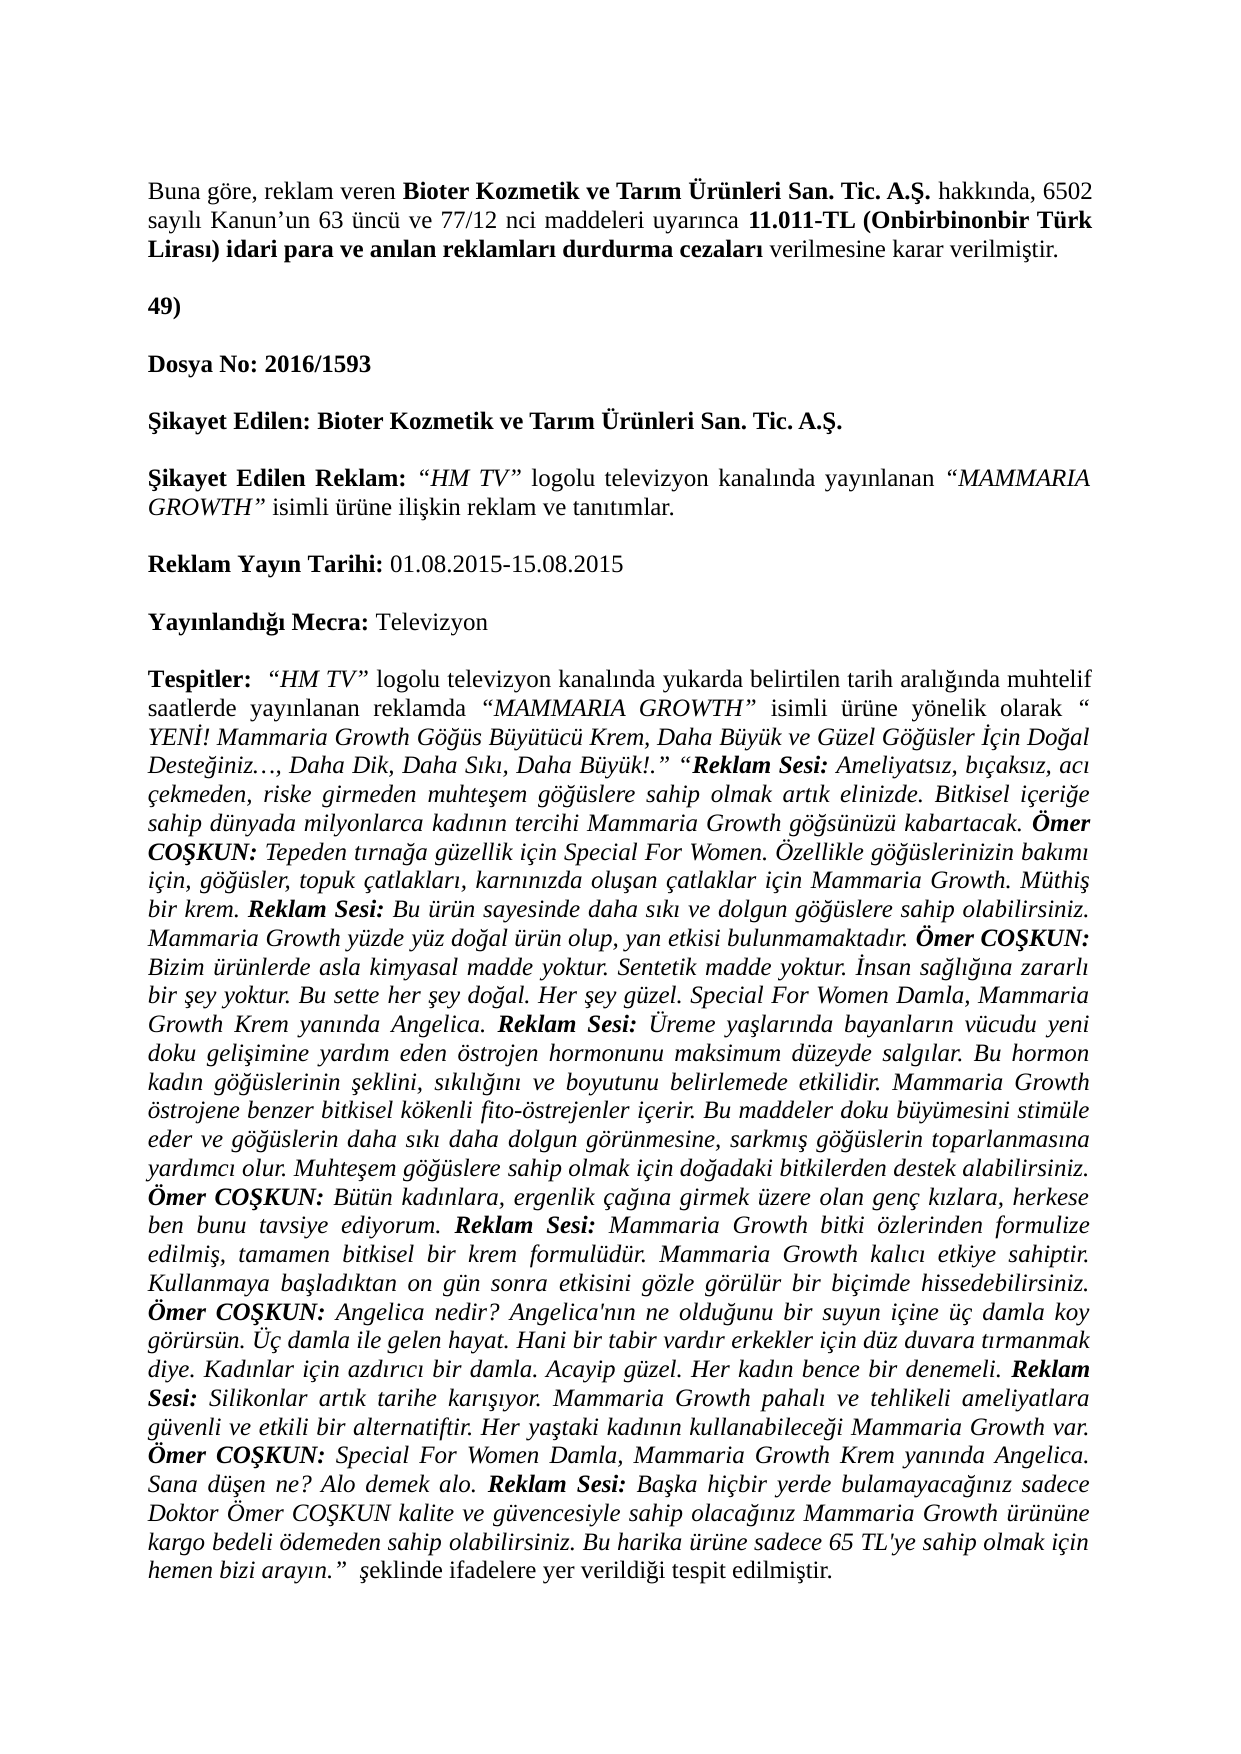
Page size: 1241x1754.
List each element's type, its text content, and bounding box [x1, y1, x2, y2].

text Şikayet Edilen: Bioter Kozmetik ve Tarım Ürünleri San. Tic. A.Ş. [148, 406, 1093, 435]
text Buna göre, reklam veren Bioter Kozmetik ve Tarım Ürünleri San. Tic. A.Ş. hakkında, 6502 sayılı Kanun’un 63 üncü ve 77/12 nci maddeleri uyarınca 11.011-TL (Onbirbinonbir Türk Lirası) idari para ve anılan reklamları durdurma cezaları verilmesine karar verilmiştir. [148, 176, 1093, 263]
text Şikayet Edilen Reklam: “HM TV” logolu televizyon kanalında yayınlanan “MAMMARIA GROWTH” isimli ürüne ilişkin reklam ve tanıtımlar. [148, 463, 1093, 521]
text Yayınlandığı Mecra: Televizyon [148, 607, 1093, 636]
text 49) [148, 291, 1093, 320]
text Dosya No: 2016/1593 [148, 349, 1093, 378]
text Reklam Yayın Tarihi: 01.08.2015-15.08.2015 [148, 549, 1093, 578]
text Tespitler: “HM TV” logolu televizyon kanalında yukarda belirtilen tarih aralığında muhtelif saatlerde yayınlanan reklamda “MAMMARIA GROWTH” isimli ürüne yönelik olarak “ YENİ! Mammaria Growth Göğüs Büyütücü Krem, Daha Büyük ve Güzel Göğüsler İçin Doğal Desteğiniz…, Daha Dik, Daha Sıkı, Daha Büyük!.” “Reklam Sesi: Ameliyatsız, bıçaksız, acı çekmeden, riske girmeden muhteşem göğüslere sahip olmak artık elinizde. Bitkisel içeriğe sahip dünyada milyonlarca kadının tercihi Mammaria Growth göğsünüzü kabartacak. Ömer COŞKUN: Tepeden tırnağa güzellik için Special For Women. Özellikle göğüslerinizin bakımı için, göğüsler, topuk çatlakları, karnınızda oluşan çatlaklar için Mammaria Growth. Müthiş bir krem. Reklam Sesi: Bu ürün sayesinde daha sıkı ve dolgun göğüslere sahip olabilirsiniz. Mammaria Growth yüzde yüz doğal ürün olup, yan etkisi bulunmamaktadır. Ömer COŞKUN: Bizim ürünlerde asla kimyasal madde yoktur. Sentetik madde yoktur. İnsan sağlığına zararlı bir şey yoktur. Bu sette her şey doğal. Her şey güzel. Special For Women Damla, Mammaria Growth Krem yanında Angelica. Reklam Sesi: Üreme yaşlarında bayanların vücudu yeni doku gelişimine yardım eden östrojen hormonunu maksimum düzeyde salgılar. Bu hormon kadın göğüslerinin şeklini, sıkılığını ve boyutunu belirlemede etkilidir. Mammaria Growth östrojene benzer bitkisel kökenli fito-östrejenler içerir. Bu maddeler doku büyümesini stimüle eder ve göğüslerin daha sıkı daha dolgun görünmesine, sarkmış göğüslerin toparlanmasına yardımcı olur. Muhteşem göğüslere sahip olmak için doğadaki bitkilerden destek alabilirsiniz. Ömer COŞKUN: Bütün kadınlara, ergenlik çağına girmek üzere olan genç kızlara, herkese ben bunu tavsiye ediyorum. Reklam Sesi: Mammaria Growth bitki özlerinden formulize edilmiş, tamamen bitkisel bir krem formulüdür. Mammaria Growth kalıcı etkiye sahiptir. Kullanmaya başladıktan on gün sonra etkisini gözle görülür bir biçimde hissedebilirsiniz. Ömer COŞKUN: Angelica nedir? Angelica'nın ne olduğunu bir suyun içine üç damla koy görürsün. Üç damla ile gelen hayat. Hani bir tabir vardır erkekler için düz duvara tırmanmak diye. Kadınlar için azdırıcı bir damla. Acayip güzel. Her kadın bence bir denemeli. Reklam Sesi: Silikonlar artık tarihe karışıyor. Mammaria Growth pahalı ve tehlikeli ameliyatlara güvenli ve etkili bir alternatiftir. Her yaştaki kadının kullanabileceği Mammaria Growth var. Ömer COŞKUN: Special For Women Damla, Mammaria Growth Krem yanında Angelica. Sana düşen ne? Alo demek alo. Reklam Sesi: Başka hiçbir yerde bulamayacağınız sadece Doktor Ömer COŞKUN kalite ve güvencesiyle sahip olacağınız Mammaria Growth ürününe kargo bedeli ödemeden sahip olabilirsiniz. Bu harika ürüne sadece 65 TL'ye sahip olmak için hemen bizi arayın.” şeklinde ifadelere yer verildiği tespit edilmiştir. [148, 664, 1093, 1584]
